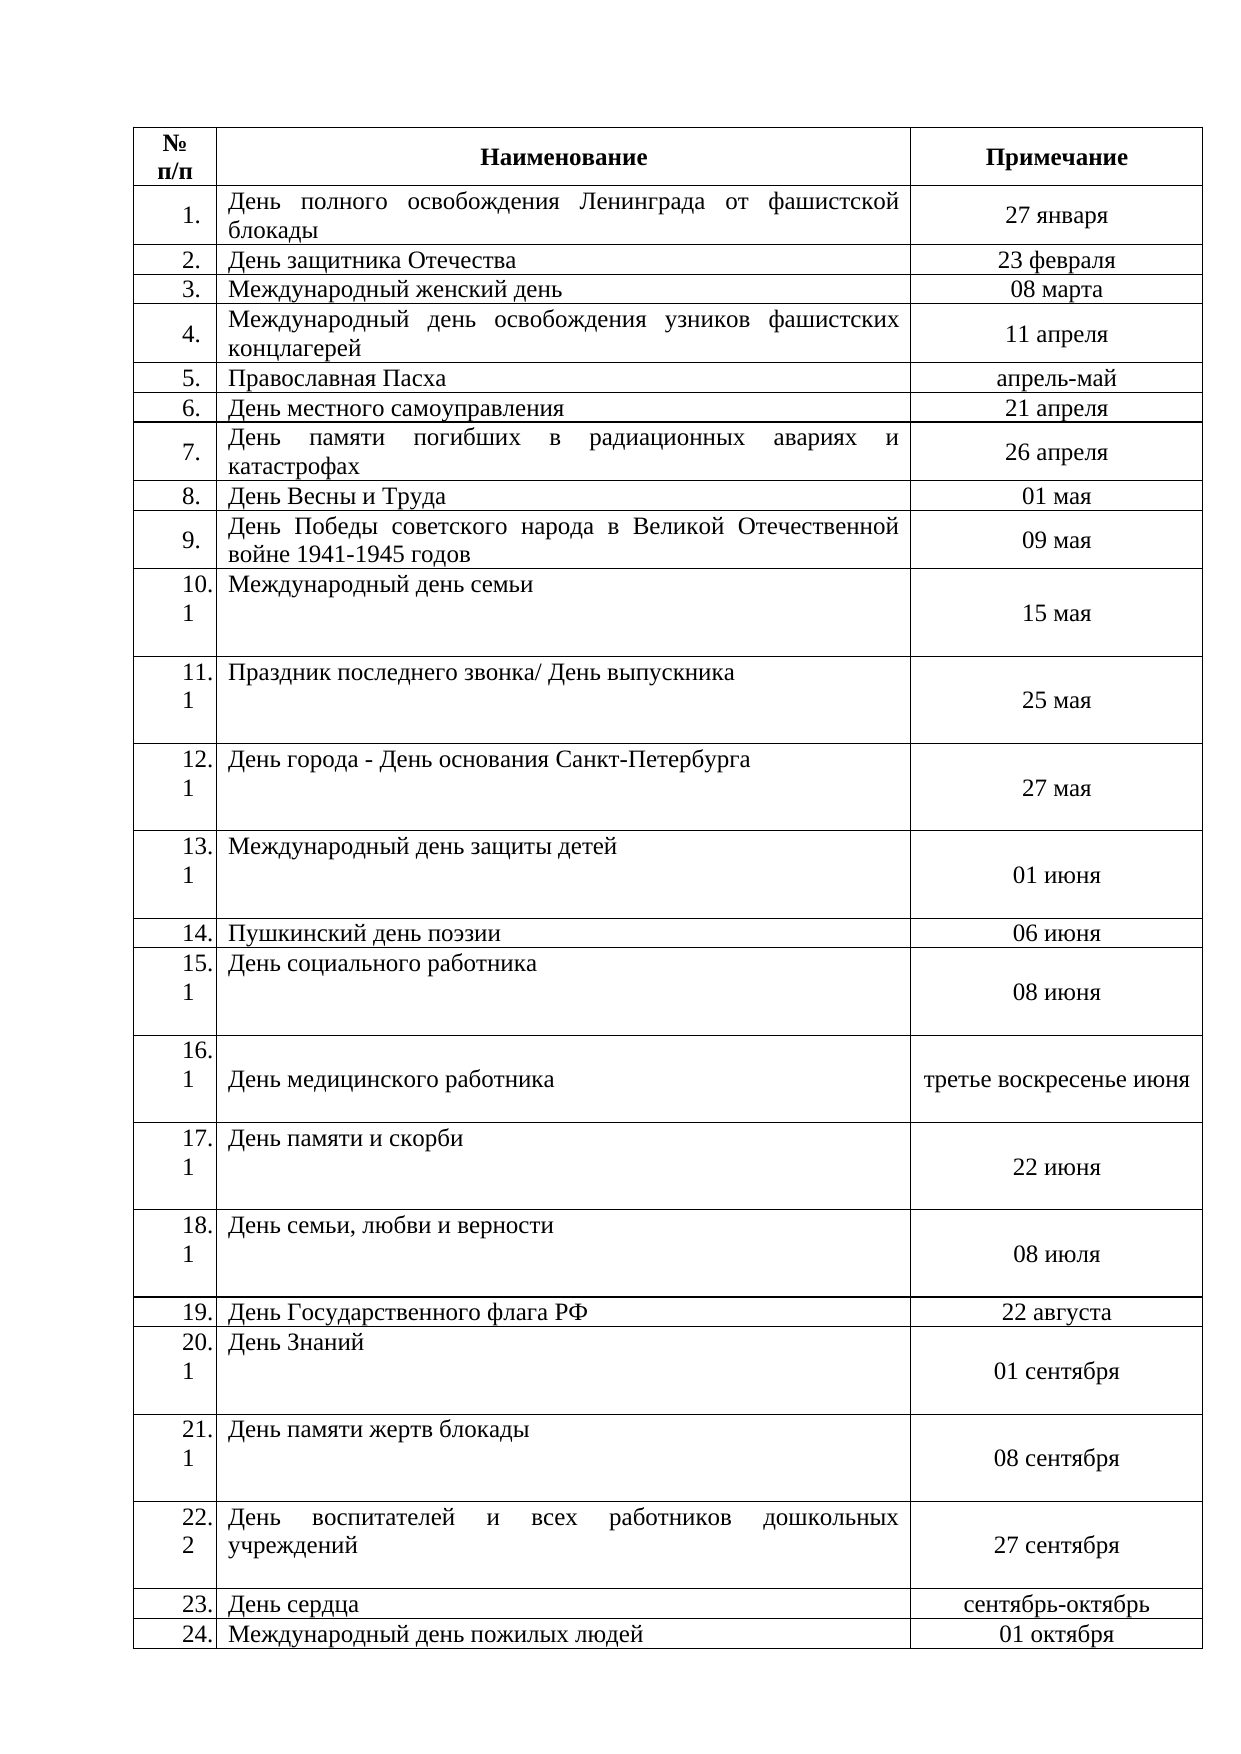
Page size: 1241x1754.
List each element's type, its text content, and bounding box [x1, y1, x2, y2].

table_cell 08 марта [911, 275, 1202, 303]
table_cell 11 [134, 657, 216, 743]
table_cell Международный день семьи [217, 569, 910, 656]
table_cell 25 мая [911, 657, 1202, 743]
table_cell 22 августа [911, 1298, 1202, 1326]
table_cell 16 [134, 1123, 216, 1209]
table_cell сентябрь-октябрь [911, 1589, 1202, 1618]
table_header Примечание [911, 128, 1202, 185]
table_cell апрель-май [911, 363, 1202, 392]
table_cell День памяти и скорби [217, 1123, 910, 1209]
table_cell 06 июня [911, 919, 1202, 947]
table_cell 08 июля [911, 1210, 1202, 1296]
table_cell День Государственного флага РФ [217, 1298, 910, 1326]
table_cell Пушкинский день поэзии [217, 919, 910, 947]
table_cell День полного освобождения Ленинграда от фашистской блокады [217, 186, 910, 244]
table_cell День Победы советского народа в Великой Отечественной войне 1941-1945 годов [217, 511, 910, 568]
table_cell 15 [134, 1036, 216, 1122]
table_cell День семьи, любви и верности [217, 1210, 910, 1296]
table_cell День Весны и Труда [217, 481, 910, 510]
table_cell 20 [134, 1502, 216, 1588]
table_cell 18 [134, 1327, 216, 1413]
table_cell 01 мая [911, 481, 1202, 510]
table_cell 01 сентября [911, 1327, 1202, 1413]
table_cell Международный женский день [217, 275, 910, 303]
table_cell 4 [134, 304, 216, 362]
table_cell 9 [134, 511, 216, 568]
table_cell [134, 919, 216, 947]
table_cell 08 июня [911, 948, 1202, 1034]
table_cell День социального работника [217, 948, 910, 1034]
table_cell Международный день защиты детей [217, 831, 910, 917]
table_cell День сердца [217, 1589, 910, 1618]
table_cell День города - День основания Санкт-Петербурга [217, 744, 910, 830]
table_cell Праздник последнего звонка/ День выпускника [217, 657, 910, 743]
table_cell День воспитателей и всех работников дошкольных учреждений [217, 1502, 910, 1588]
table_cell День Знаний [217, 1327, 910, 1413]
table_cell День защитника Отечества [217, 245, 910, 273]
table_cell 14 [134, 948, 216, 1034]
table_cell 27 января [911, 186, 1202, 244]
table_cell 12 [134, 744, 216, 830]
table_cell 01 октября [911, 1619, 1202, 1648]
table_header № п/п [134, 128, 216, 185]
table_cell 17 [134, 1210, 216, 1296]
table_cell 13 [134, 831, 216, 917]
table_cell 6 [134, 393, 216, 421]
table_cell День медицинского работника [217, 1036, 910, 1122]
table_cell [134, 1589, 216, 1618]
table_cell 27 мая [911, 744, 1202, 830]
table_cell 27 сентября [911, 1502, 1202, 1588]
table_cell День памяти жертв блокады [217, 1415, 910, 1501]
table_cell 19 [134, 1415, 216, 1501]
table_cell 10 [134, 569, 216, 656]
table_cell 1 [134, 186, 216, 244]
table_header Наименование [217, 128, 910, 185]
table_cell 08 сентября [911, 1415, 1202, 1501]
table_cell 26 апреля [911, 423, 1202, 480]
table_cell Православная Пасха [217, 363, 910, 392]
table_cell 09 мая [911, 511, 1202, 568]
table_cell 15 мая [911, 569, 1202, 656]
table_cell 23 февраля [911, 245, 1202, 273]
table_cell 01 июня [911, 831, 1202, 917]
table_cell 8 [134, 481, 216, 510]
table_cell 21 [134, 1619, 216, 1648]
table_cell Международный день освобождения узников фашистских концлагерей [217, 304, 910, 362]
table_cell 11 апреля [911, 304, 1202, 362]
table_cell День местного самоуправления [217, 393, 910, 421]
table_cell 3 [134, 275, 216, 303]
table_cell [217, 1619, 910, 1648]
table_cell 2 [134, 245, 216, 273]
table_cell 5 [134, 363, 216, 392]
table_cell [134, 1298, 216, 1326]
table_cell 7 [134, 423, 216, 480]
table_cell 21 апреля [911, 393, 1202, 421]
table_cell 22 июня [911, 1123, 1202, 1209]
table_cell День памяти погибших в радиационных авариях и катастрофах [217, 423, 910, 480]
table_cell третье воскресенье июня [911, 1036, 1202, 1122]
